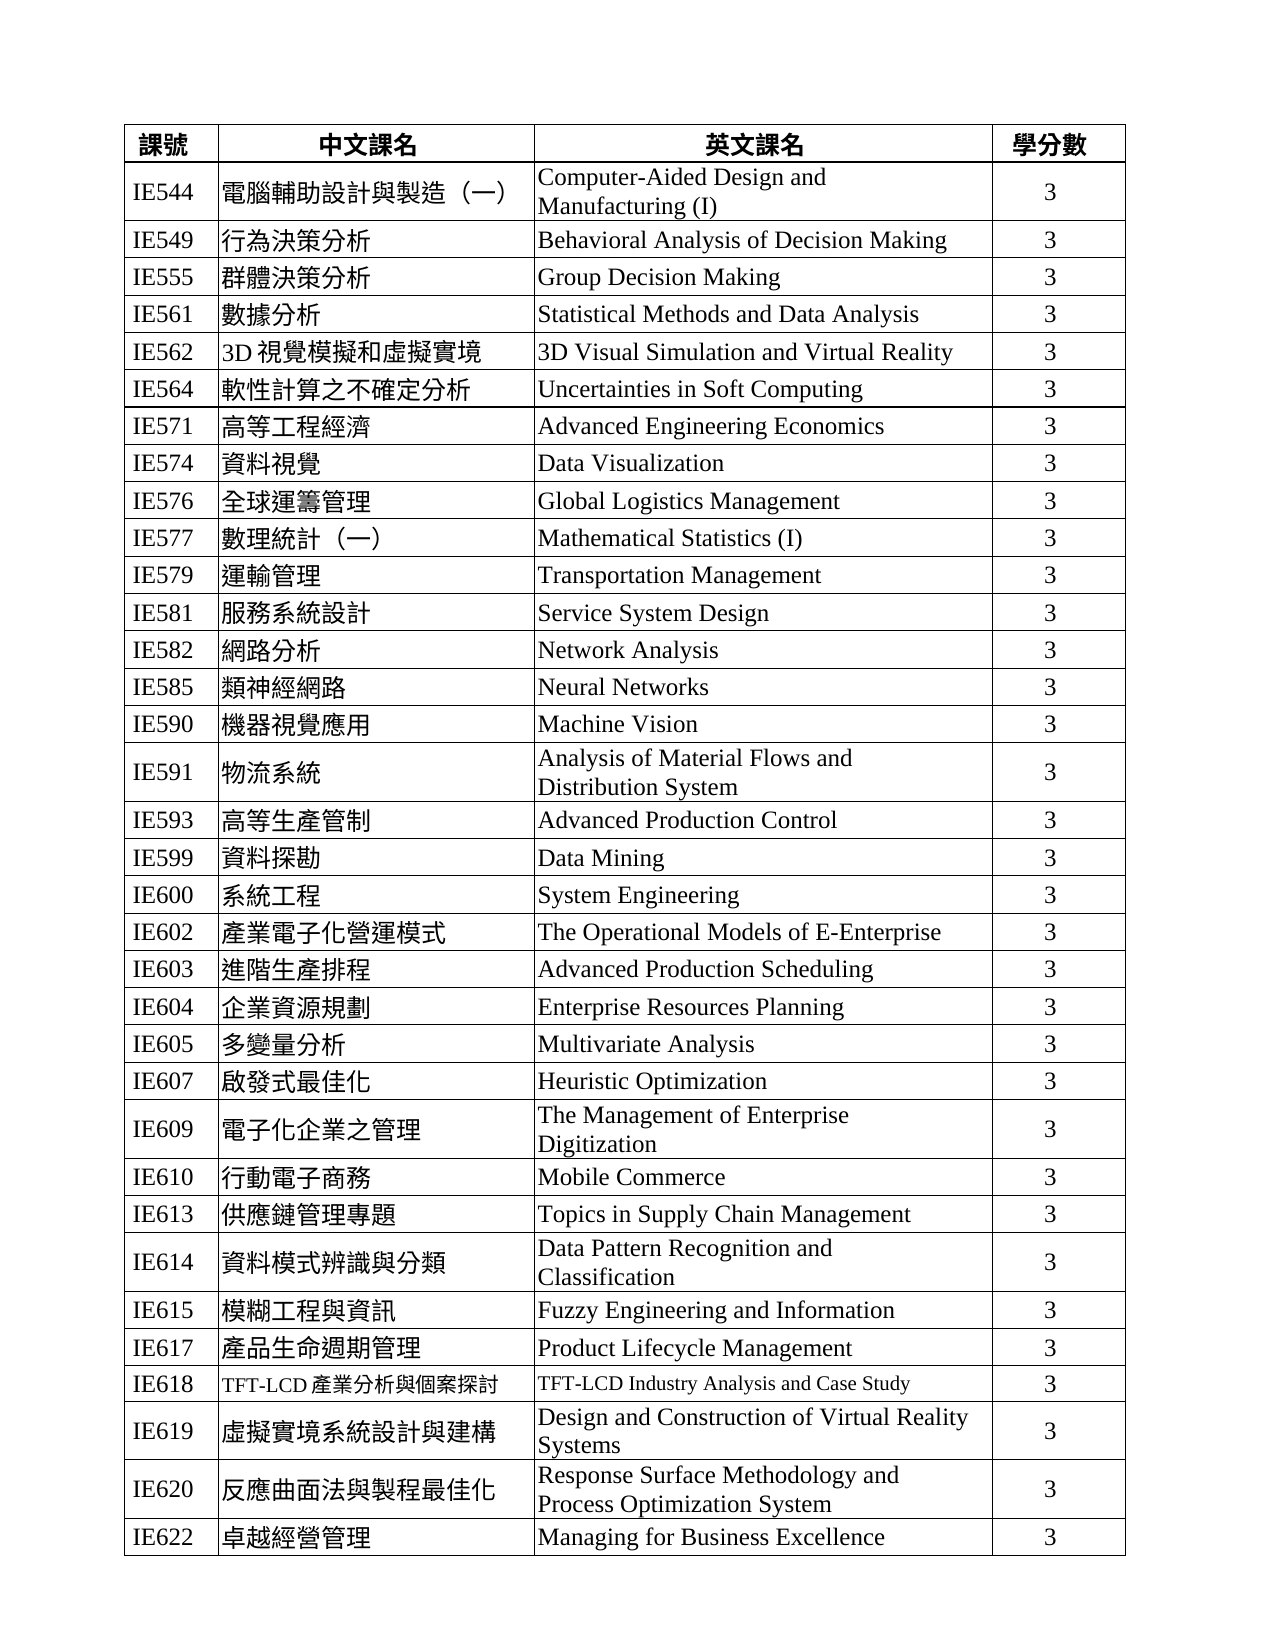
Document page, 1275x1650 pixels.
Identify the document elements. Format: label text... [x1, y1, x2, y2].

table_cell System Engineering [535, 876, 992, 912]
table_cell Global Logistics Management [535, 482, 992, 518]
table_cell 3 [993, 914, 1125, 950]
table_cell Machine Vision [535, 706, 992, 742]
table_cell 3 [993, 876, 1125, 912]
table_cell Fuzzy Engineering and Information [535, 1292, 992, 1328]
table_cell Topics in Supply Chain Management [535, 1196, 992, 1232]
table_cell 類神經網路 [219, 669, 534, 705]
table_cell IE602 [125, 914, 218, 950]
table_cell IE576 [125, 482, 218, 518]
table_cell IE591 [125, 743, 218, 801]
table_cell Mathematical Statistics (I) [535, 519, 992, 556]
table_cell 3 [993, 1366, 1125, 1401]
table_cell IE620 [125, 1460, 218, 1518]
table_cell 資料探勘 [219, 839, 534, 875]
table_cell IE577 [125, 519, 218, 556]
table_cell 3 [993, 802, 1125, 838]
table_cell IE617 [125, 1329, 218, 1365]
table_cell IE581 [125, 594, 218, 630]
table_cell Advanced Production Control [535, 802, 992, 838]
table_cell 電腦輔助設計與製造（一） [219, 163, 534, 220]
table_cell IE603 [125, 951, 218, 987]
table_cell 3 [993, 706, 1125, 742]
table_cell 模糊工程與資訊 [219, 1292, 534, 1328]
table_cell IE607 [125, 1063, 218, 1099]
table_cell IE614 [125, 1233, 218, 1291]
table_header 課號 [125, 125, 218, 161]
table_cell 產品生命週期管理 [219, 1329, 534, 1365]
table_cell 3 [993, 221, 1125, 257]
table_cell 3 [993, 445, 1125, 481]
table_cell Service System Design [535, 594, 992, 630]
table_cell 系統工程 [219, 876, 534, 912]
table_cell IE618 [125, 1366, 218, 1401]
table_cell 產業電子化營運模式 [219, 914, 534, 950]
table_cell 3 [993, 296, 1125, 332]
table_cell 機器視覺應用 [219, 706, 534, 742]
table_cell IE593 [125, 802, 218, 838]
table_cell 3D Visual Simulation and Virtual Reality [535, 333, 992, 369]
table_cell IE615 [125, 1292, 218, 1328]
table_cell Data Visualization [535, 445, 992, 481]
table_cell IE613 [125, 1196, 218, 1232]
table_cell 3 [993, 951, 1125, 987]
table_cell Response Surface Methodology and Process Optimization System [535, 1460, 992, 1518]
table_cell 3 [993, 557, 1125, 593]
table_cell Enterprise Resources Planning [535, 988, 992, 1024]
table_cell 3 [993, 1063, 1125, 1099]
table_cell Computer-Aided Design and Manufacturing (I) [535, 163, 992, 220]
table_cell IE590 [125, 706, 218, 742]
table_cell Design and Construction of Virtual Reality Systems [535, 1402, 992, 1459]
table_cell IE622 [125, 1519, 218, 1555]
table_cell 物流系統 [219, 743, 534, 801]
table_cell 3 [993, 1329, 1125, 1365]
table_cell 3 [993, 258, 1125, 294]
table_cell 3D視覺模擬和虛擬實境 [219, 333, 534, 369]
table_cell 網路分析 [219, 631, 534, 667]
table_header 學分數 [993, 125, 1125, 161]
table_cell IE561 [125, 296, 218, 332]
table_cell 3 [993, 839, 1125, 875]
table_cell 群體決策分析 [219, 258, 534, 294]
table_cell 3 [993, 1025, 1125, 1062]
table_cell Network Analysis [535, 631, 992, 667]
table_cell 3 [993, 408, 1125, 444]
table_cell 軟性計算之不確定分析 [219, 370, 534, 406]
table_cell IE605 [125, 1025, 218, 1062]
table_cell IE562 [125, 333, 218, 369]
table_cell Advanced Engineering Economics [535, 408, 992, 444]
table_cell 3 [993, 482, 1125, 518]
table_cell 資料視覺 [219, 445, 534, 481]
table_cell IE609 [125, 1100, 218, 1157]
table_cell IE604 [125, 988, 218, 1024]
table_cell 數據分析 [219, 296, 534, 332]
table_cell Heuristic Optimization [535, 1063, 992, 1099]
table_cell IE555 [125, 258, 218, 294]
table_cell 運輸管理 [219, 557, 534, 593]
table_cell 高等生產管制 [219, 802, 534, 838]
table_cell 資料模式辨識與分類 [219, 1233, 534, 1291]
table_cell 3 [993, 519, 1125, 556]
table_cell Behavioral Analysis of Decision Making [535, 221, 992, 257]
table_cell 虛擬實境系統設計與建構 [219, 1402, 534, 1459]
table_cell 3 [993, 743, 1125, 801]
table_cell 3 [993, 1292, 1125, 1328]
table_cell 企業資源規劃 [219, 988, 534, 1024]
table_cell Group Decision Making [535, 258, 992, 294]
table_cell 3 [993, 1100, 1125, 1157]
table_cell 高等工程經濟 [219, 408, 534, 444]
table_cell IE571 [125, 408, 218, 444]
table_cell IE549 [125, 221, 218, 257]
table_cell 行動電子商務 [219, 1159, 534, 1195]
table_cell Advanced Production Scheduling [535, 951, 992, 987]
table_cell 多變量分析 [219, 1025, 534, 1062]
table_cell 3 [993, 988, 1125, 1024]
table_cell 3 [993, 1519, 1125, 1555]
table_cell Product Lifecycle Management [535, 1329, 992, 1365]
table_cell Analysis of Material Flows and Distribution System [535, 743, 992, 801]
table_cell TFT-LCD Industry Analysis and Case Study [535, 1366, 992, 1401]
table_cell IE610 [125, 1159, 218, 1195]
table_cell IE619 [125, 1402, 218, 1459]
table_cell Multivariate Analysis [535, 1025, 992, 1062]
table_cell 3 [993, 631, 1125, 667]
table_cell 3 [993, 1233, 1125, 1291]
table_cell 3 [993, 1402, 1125, 1459]
table_cell TFT-LCD產業分析與個案探討 [219, 1366, 534, 1401]
table_header 英文課名 [535, 125, 992, 161]
table_cell Data Mining [535, 839, 992, 875]
table_header 中文課名 [219, 125, 534, 161]
table_cell IE574 [125, 445, 218, 481]
table_cell IE544 [125, 163, 218, 220]
table_cell Statistical Methods and Data Analysis [535, 296, 992, 332]
table_cell Uncertainties in Soft Computing [535, 370, 992, 406]
table_cell IE585 [125, 669, 218, 705]
table_cell 服務系統設計 [219, 594, 534, 630]
table_cell IE564 [125, 370, 218, 406]
table_cell IE600 [125, 876, 218, 912]
table_cell 3 [993, 1460, 1125, 1518]
table_cell The Operational Models of E-Enterprise [535, 914, 992, 950]
table_cell 3 [993, 669, 1125, 705]
table_cell 行為決策分析 [219, 221, 534, 257]
table_cell Transportation Management [535, 557, 992, 593]
table_cell 電子化企業之管理 [219, 1100, 534, 1157]
table_cell 3 [993, 594, 1125, 630]
table_cell 數理統計（一） [219, 519, 534, 556]
table_cell 3 [993, 370, 1125, 406]
table_cell Managing for Business Excellence [535, 1519, 992, 1555]
table_cell 反應曲面法與製程最佳化 [219, 1460, 534, 1518]
table_cell Mobile Commerce [535, 1159, 992, 1195]
table_cell 3 [993, 163, 1125, 220]
table_cell 全球運籌管理 [219, 482, 534, 518]
table_cell 3 [993, 1196, 1125, 1232]
table_cell 3 [993, 333, 1125, 369]
table_cell 卓越經營管理 [219, 1519, 534, 1555]
table_cell 啟發式最佳化 [219, 1063, 534, 1099]
table_cell IE579 [125, 557, 218, 593]
table_cell 進階生產排程 [219, 951, 534, 987]
table_cell Data Pattern Recognition and Classification [535, 1233, 992, 1291]
table_cell 供應鏈管理專題 [219, 1196, 534, 1232]
table_cell Neural Networks [535, 669, 992, 705]
table_cell IE582 [125, 631, 218, 667]
table_cell The Management of Enterprise Digitization [535, 1100, 992, 1157]
table_cell IE599 [125, 839, 218, 875]
table_cell 3 [993, 1159, 1125, 1195]
